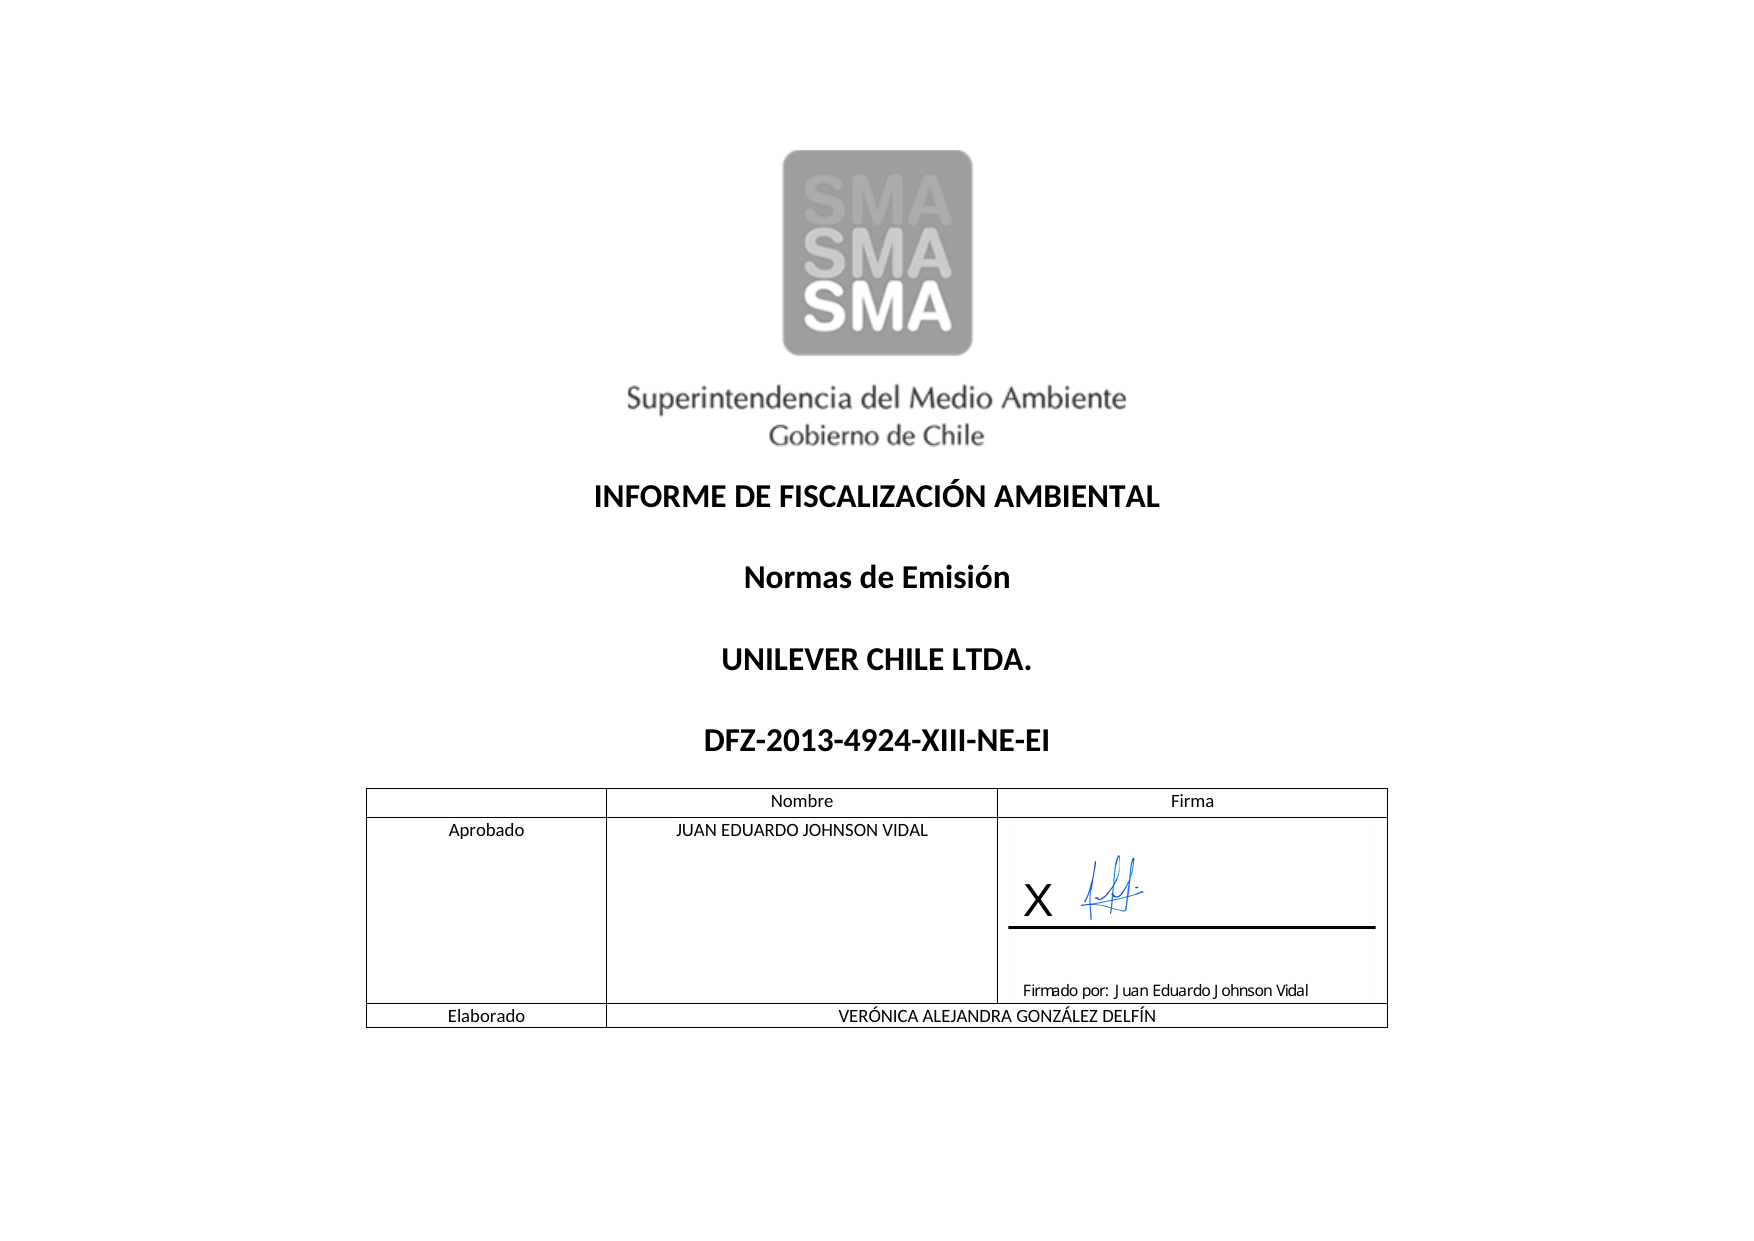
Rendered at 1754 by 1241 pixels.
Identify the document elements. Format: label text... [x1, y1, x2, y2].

table_cell VERÓNICA ALEJANDRA GONZÁLEZ DELFÍN [607, 1004, 1387, 1027]
text Normas de Emisión [150, 516, 1604, 597]
text DFZ-2013-4924-XIII-NE-EI [150, 679, 1604, 760]
table_cell Aprobado [367, 818, 606, 1003]
text UNILEVER CHILE LTDA. [150, 597, 1604, 679]
table_cell Elaborado [367, 1004, 606, 1027]
table_header Nombre [607, 789, 997, 817]
table_cell [998, 818, 1387, 1003]
text INFORME DE FISCALIZACIÓN AMBIENTAL [150, 475, 1604, 516]
table_header [367, 789, 606, 817]
table_header Firma [998, 789, 1387, 817]
picture [627, 150, 1127, 447]
table_cell JUAN EDUARDO JOHNSON VIDAL [607, 818, 997, 1003]
